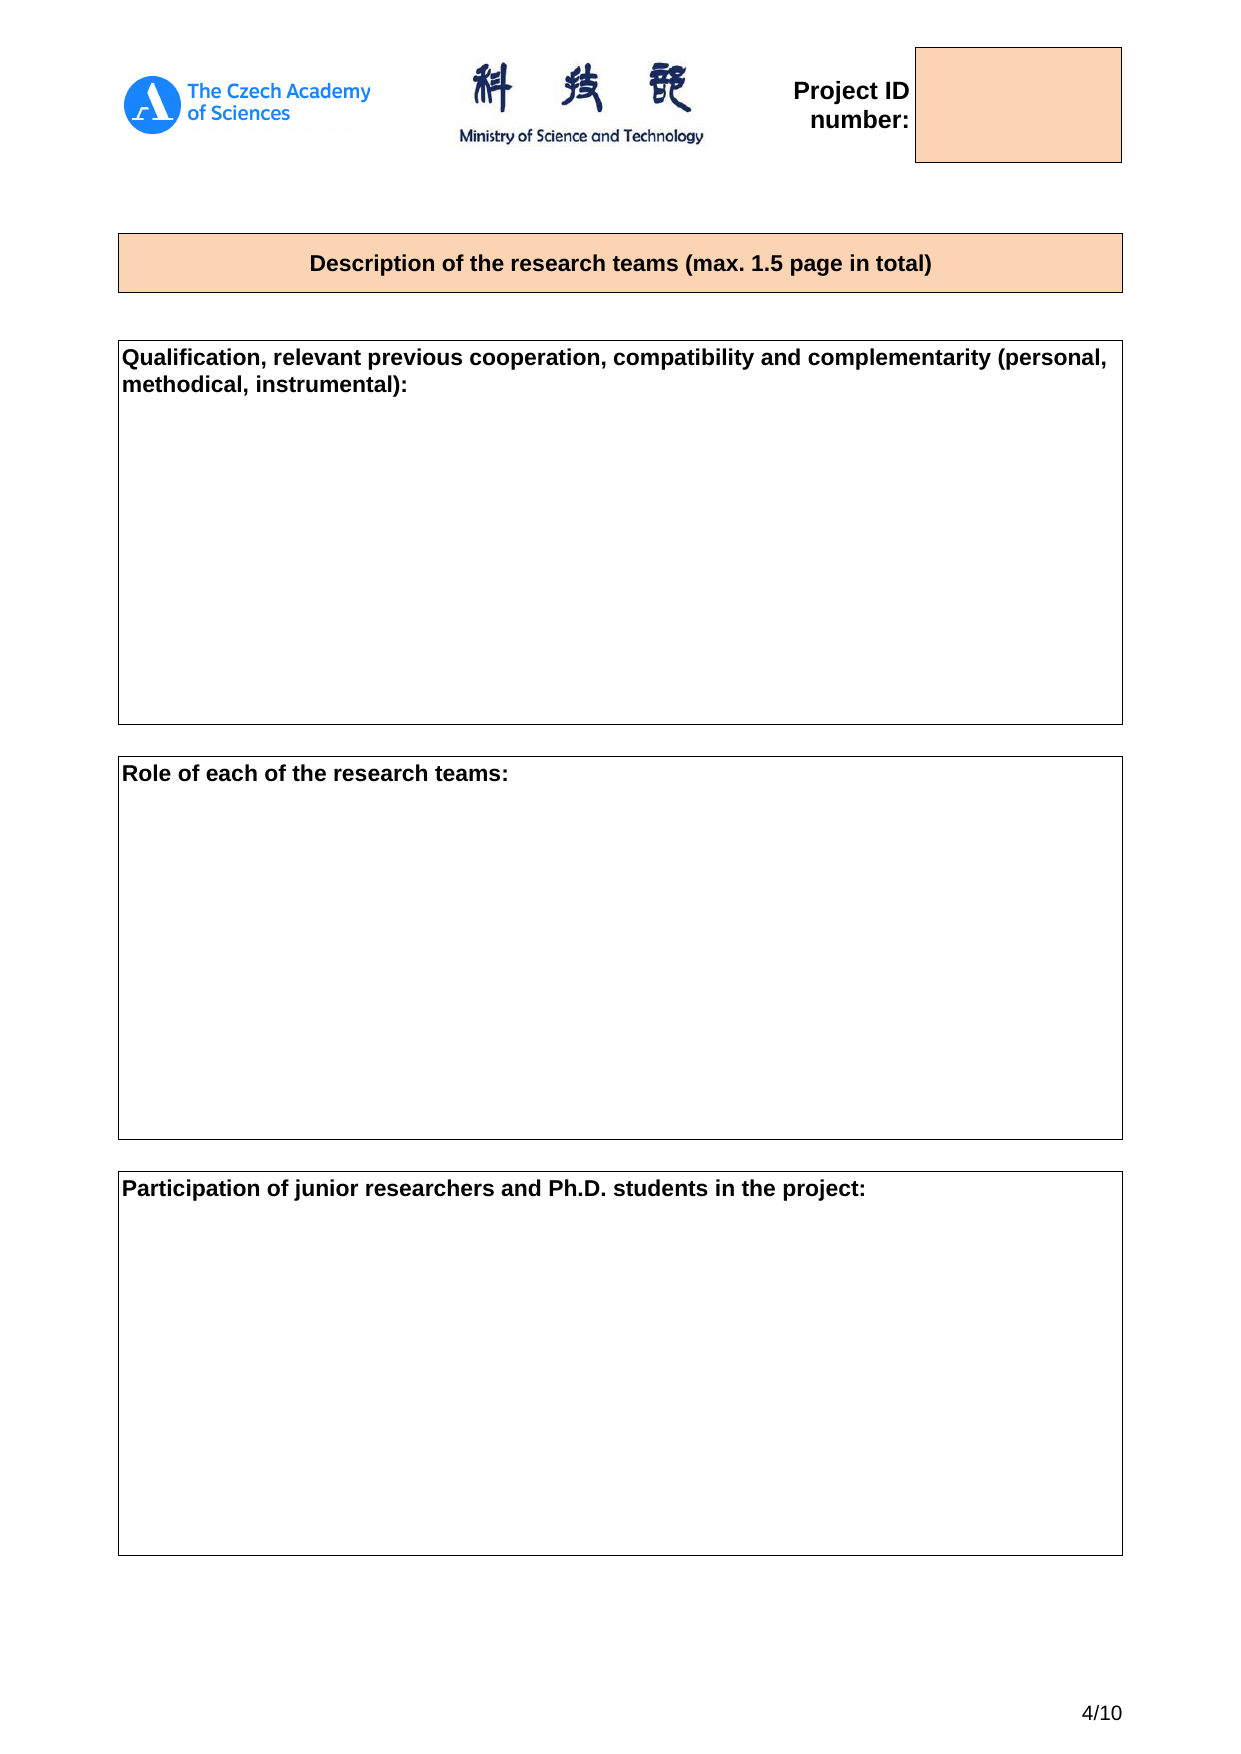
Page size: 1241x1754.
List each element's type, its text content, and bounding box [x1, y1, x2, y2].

table_header Qualification, relevant previous cooperation, compatibility and complementarity (personal, methodical, instrumental): [119, 341, 1122, 724]
picture [124, 76, 370, 134]
picture [449, 54, 710, 156]
table_header Description of the research teams (max. 1.5 page in total) [119, 234, 1122, 292]
table_header Role of each of the research teams: [119, 757, 1122, 1139]
table_header Participation of junior researchers and Ph.D. students in the project: [119, 1172, 1122, 1554]
